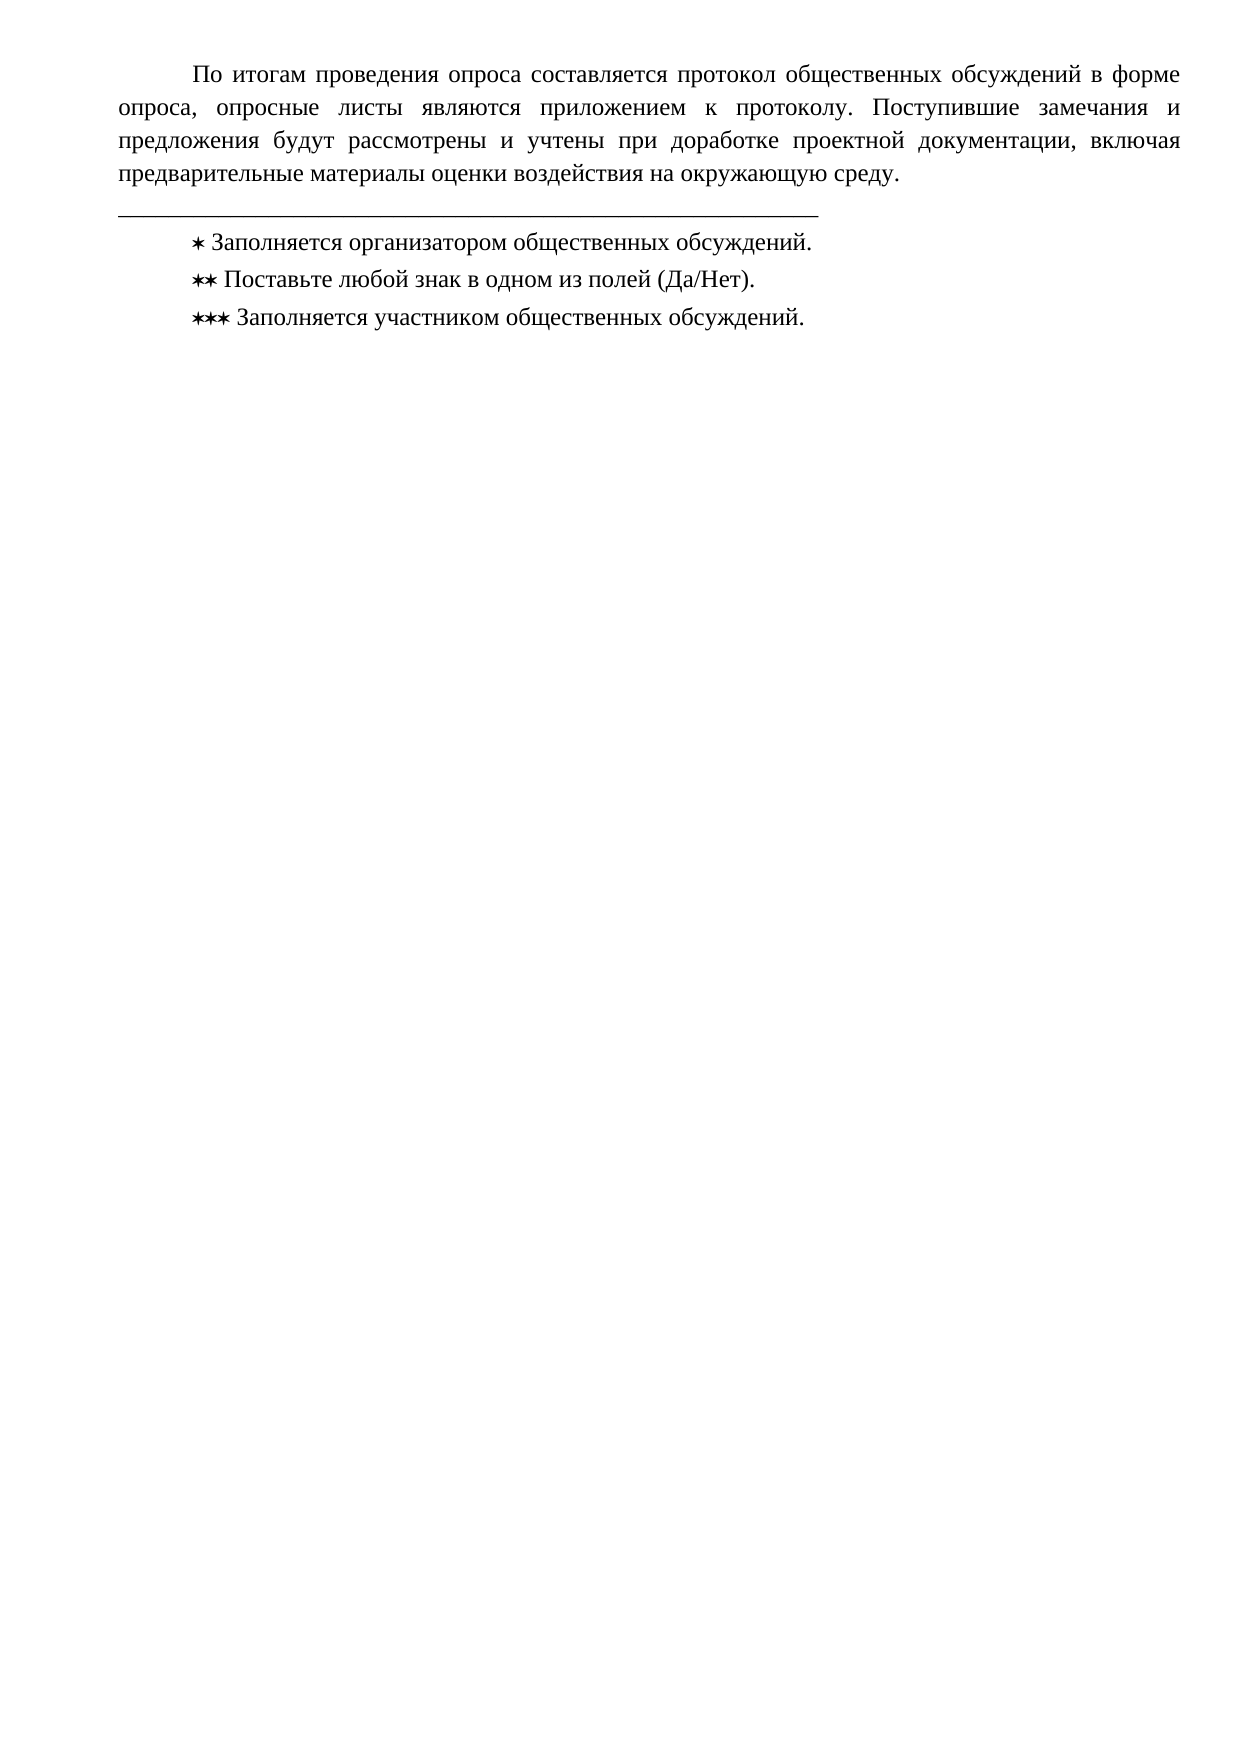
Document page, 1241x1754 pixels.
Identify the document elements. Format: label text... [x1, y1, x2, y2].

text Заполняется участником общественных обсуждений. [118, 295, 1181, 332]
text По итогам проведения опроса составляется протокол общественных обсуждений в форме опроса, опросные листы являются приложением к протоколу. Поступившие замечания и предложения будут рассмотрены и учтены при доработке проектной документации, включая предварительные материалы оценки воздействия на окружающую среду. [118, 59, 1181, 187]
text Поставьте любой знак в одном из полей (Да/Нет). [118, 257, 1181, 295]
text ________________________________________________________ [118, 191, 1181, 220]
text Заполняется организатором общественных обсуждений. [118, 220, 1181, 257]
